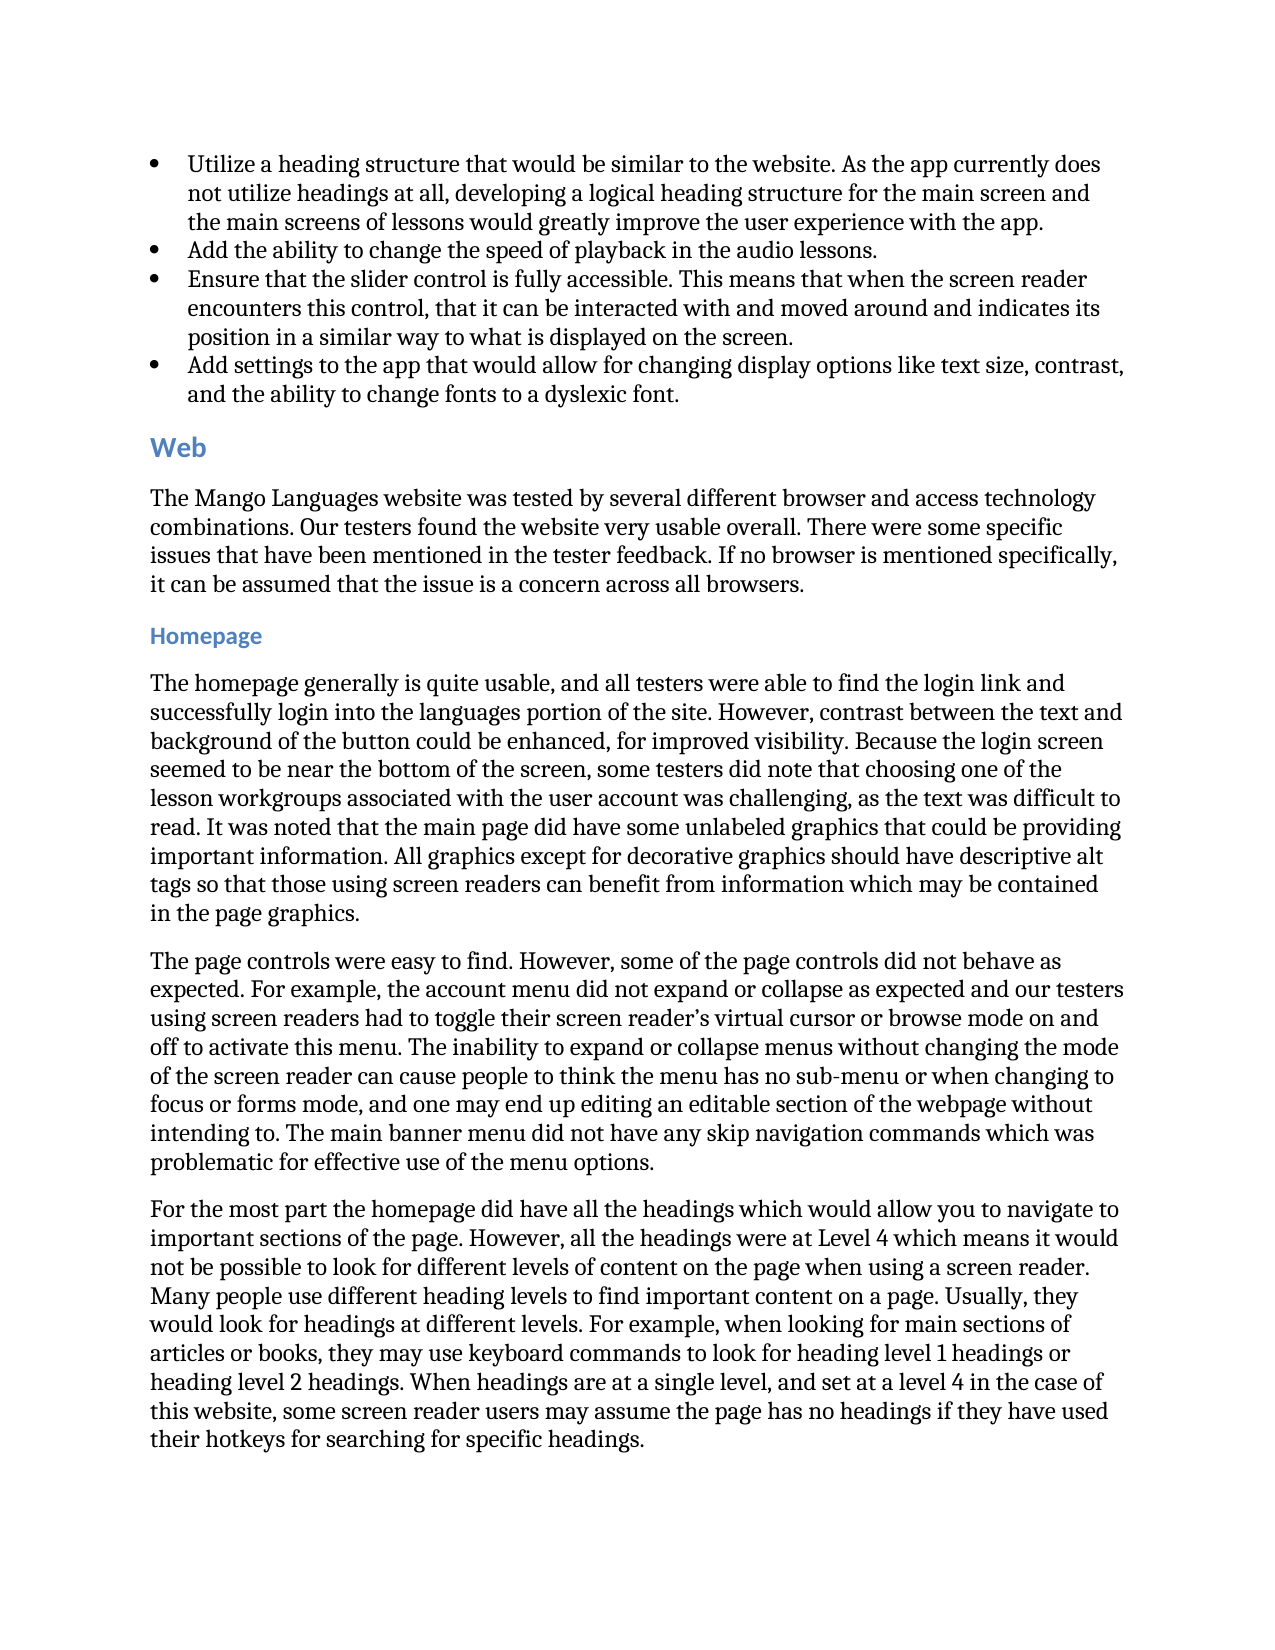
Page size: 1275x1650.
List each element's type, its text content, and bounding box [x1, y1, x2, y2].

list Ensure that the slider control is fully accessible. This means that when the screen reader encounters this control, that it can be interacted with and moved around and indicates its position in a similar way to what is displayed on the screen. [150, 265, 1125, 351]
text The page controls were easy to find. However, some of the page controls did not behave as expected. For example, the account menu did not expand or collapse as expected and our testers using screen readers had to toggle their screen reader’s virtual cursor or browse mode on and off to activate this menu. The inability to expand or collapse menus without changing the mode of the screen reader can cause people to think the menu has no sub-menu or when changing to focus or forms mode, and one may end up editing an editable section of the webpage without intending to. The main banner menu did not have any skip navigation commands which was problematic for effective use of the menu options. [150, 947, 1125, 1177]
list Add settings to the app that would allow for changing display options like text size, contrast, and the ability to change fonts to a dyslexic font. [150, 351, 1125, 409]
subtitle Web [150, 429, 1125, 465]
list Add the ability to change the speed of playback in the audio lessons. [150, 236, 1125, 265]
text The Mango Languages website was tested by several different browser and access technology combinations. Our testers found the website very usable overall. There were some specific issues that have been mentioned in the tester feedback. If no browser is mentioned specifically, it can be assumed that the issue is a concern across all browsers. [150, 484, 1125, 599]
subtitle Homepage [150, 620, 1125, 650]
text The homepage generally is quite usable, and all testers were able to find the login link and successfully login into the languages portion of the site. However, contrast between the text and background of the button could be enhanced, for improved visibility. Because the login screen seemed to be near the bottom of the screen, some testers did note that choosing one of the lesson workgroups associated with the user account was challenging, as the text was difficult to read. It was noted that the main page did have some unlabeled graphics that could be providing important information. All graphics except for decorative graphics should have descriptive alt tags so that those using screen readers can benefit from information which may be contained in the page graphics. [150, 669, 1125, 928]
list Utilize a heading structure that would be similar to the website. As the app currently does not utilize headings at all, developing a logical heading structure for the main screen and the main screens of lessons would greatly improve the user experience with the app. [150, 150, 1125, 236]
text For the most part the homepage did have all the headings which would allow you to navigate to important sections of the page. However, all the headings were at Level 4 which means it would not be possible to look for different levels of content on the page when using a screen reader. Many people use different heading levels to find important content on a page. Usually, they would look for headings at different levels. For example, when looking for main sections of articles or books, they may use keyboard commands to look for heading level 1 headings or heading level 2 headings. When headings are at a single level, and set at a level 4 in the case of this website, some screen reader users may assume the page has no headings if they have used their hotkeys for searching for specific headings. [150, 1195, 1125, 1454]
